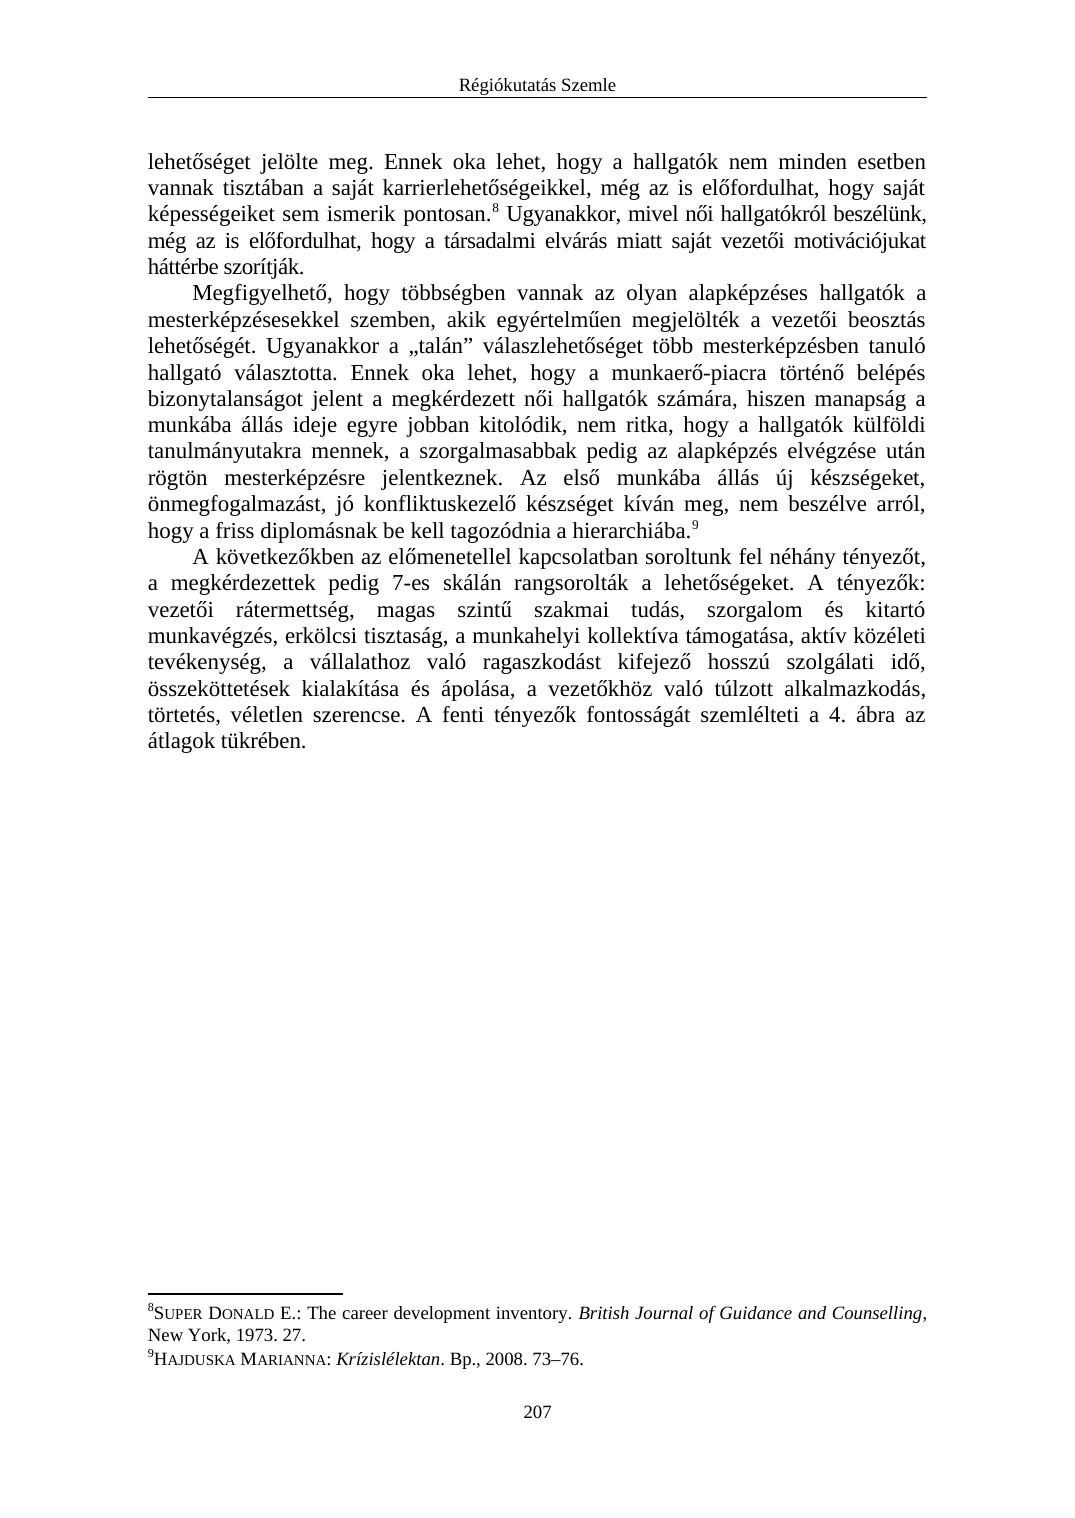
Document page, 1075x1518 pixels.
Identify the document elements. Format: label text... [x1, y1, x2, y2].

text Megfigyelhető, hogy többségben vannak az olyan alapképzéses hallgatók a mesterképzésesekkel szemben, akik egyértelműen megjelölték a vezetői beosztás lehetőségét. Ugyanakkor a „talán” válaszlehetőséget több mesterképzésben tanuló hallgató választotta. Ennek oka lehet, hogy a munkaerő-piacra történő belépés bizonytalanságot jelent a megkérdezett női hallgatók számára, hiszen manapság a munkába állás ideje egyre jobban kitolódik, nem ritka, hogy a hallgatók külföldi tanulmányutakra mennek, a szorgalmasabbak pedig az alapképzés elvégzése után rögtön mesterképzésre jelentkeznek. Az első munkába állás új készségeket, önmegfogalmazást, jó konfliktuskezelő készséget kíván meg, nem beszélve arról, hogy a friss diplomásnak be kell tagozódnia a hierarchiába. [148, 279, 927, 543]
text A következőkben az előmenetellel kapcsolatban soroltunk fel néhány tényezőt, a megkérdezettek pedig 7-es skálán rangsorolták a lehetőségeket. A tényezők: vezetői rátermettség, magas szintű szakmai tudás, szorgalom és kitartó munkavégzés, erkölcsi tisztaság, a munkahelyi kollektíva támogatása, aktív közéleti tevékenység, a vállalathoz való ragaszkodást kifejező hosszú szolgálati idő, összeköttetések kialakítása és ápolása, a vezetőkhöz való túlzott alkalmazkodás, törtetés, véletlen szerencse. A fenti tényezők fontosságát szemlélteti a 4. ábra az átlagok tükrében. [148, 543, 927, 754]
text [148, 148, 927, 279]
